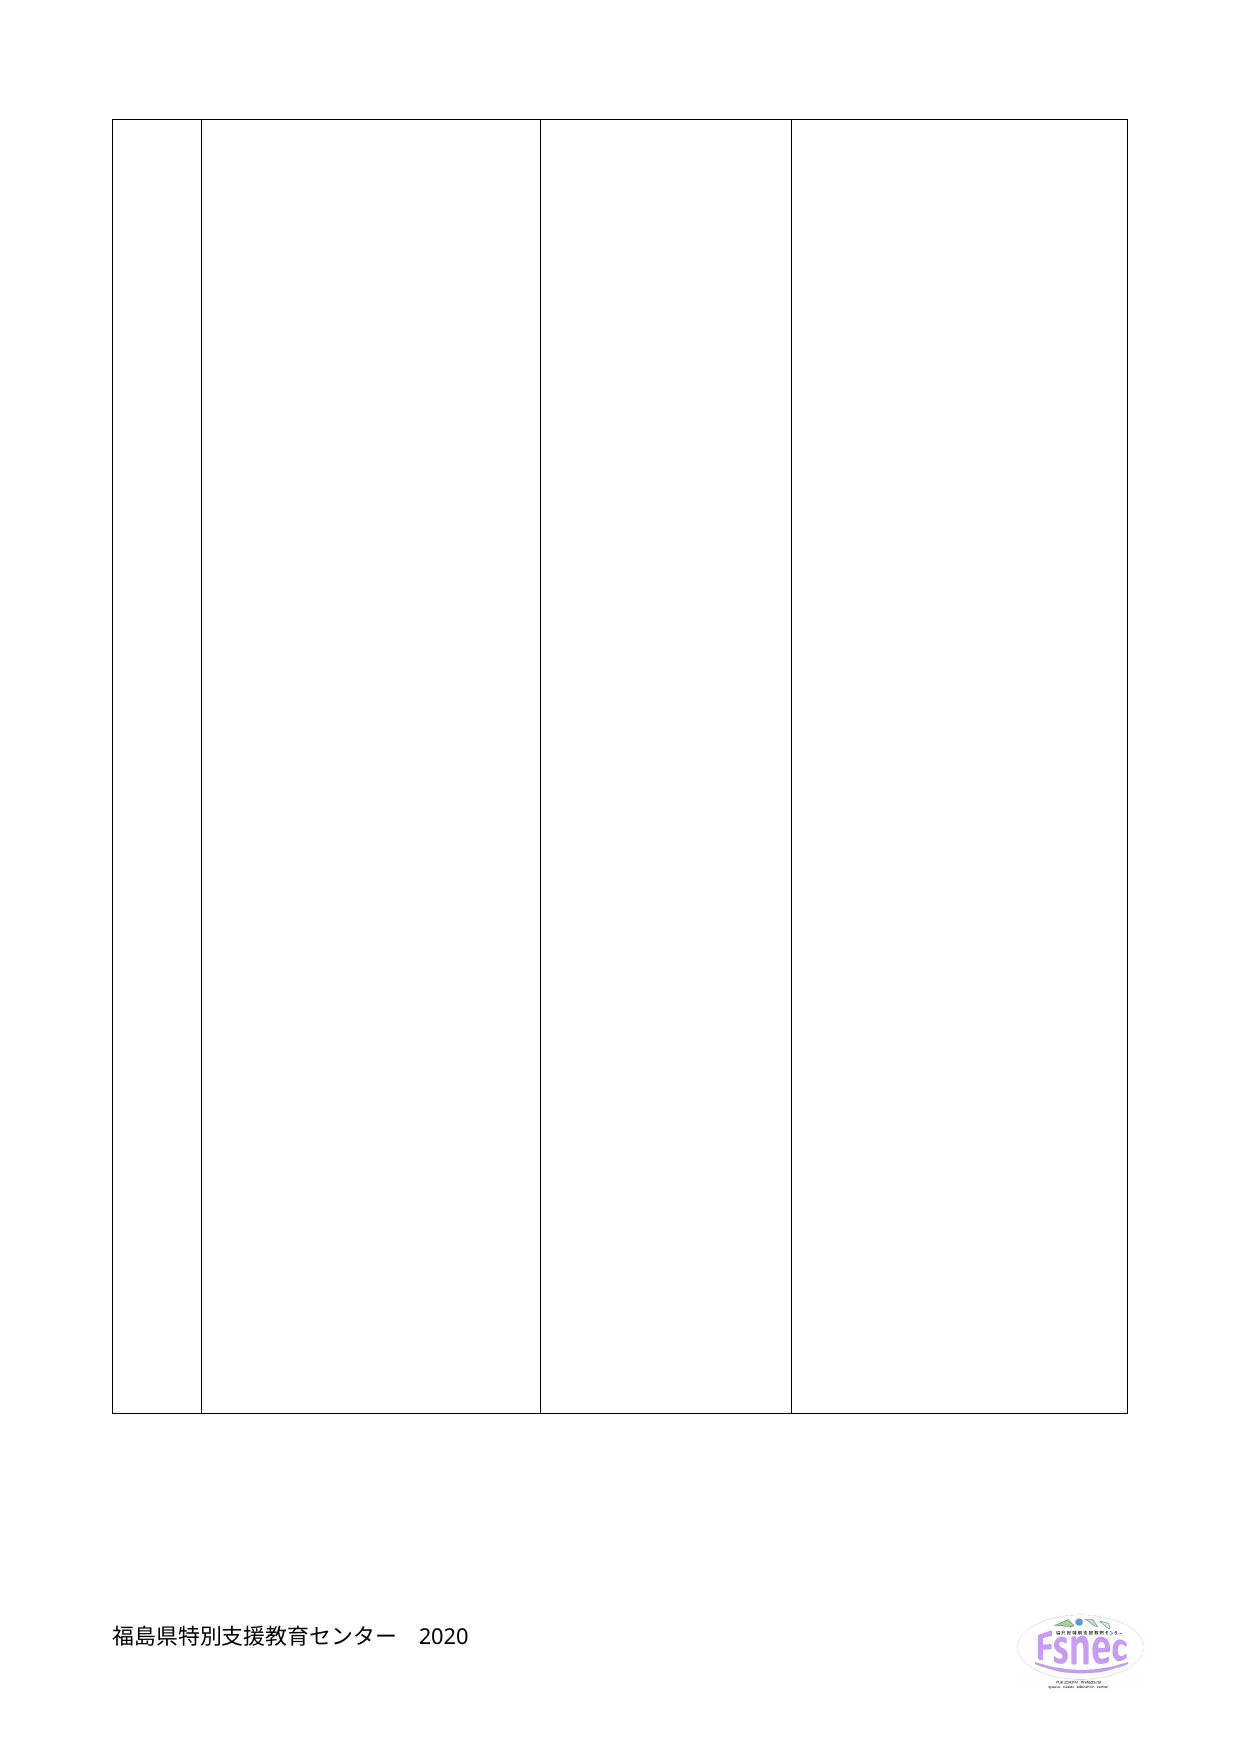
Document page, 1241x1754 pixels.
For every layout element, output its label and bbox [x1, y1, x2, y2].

table_cell [541, 120, 791, 1413]
picture [1009, 1610, 1151, 1692]
table_cell [792, 120, 1127, 1413]
table_cell [202, 120, 540, 1413]
table_cell [113, 120, 201, 1413]
